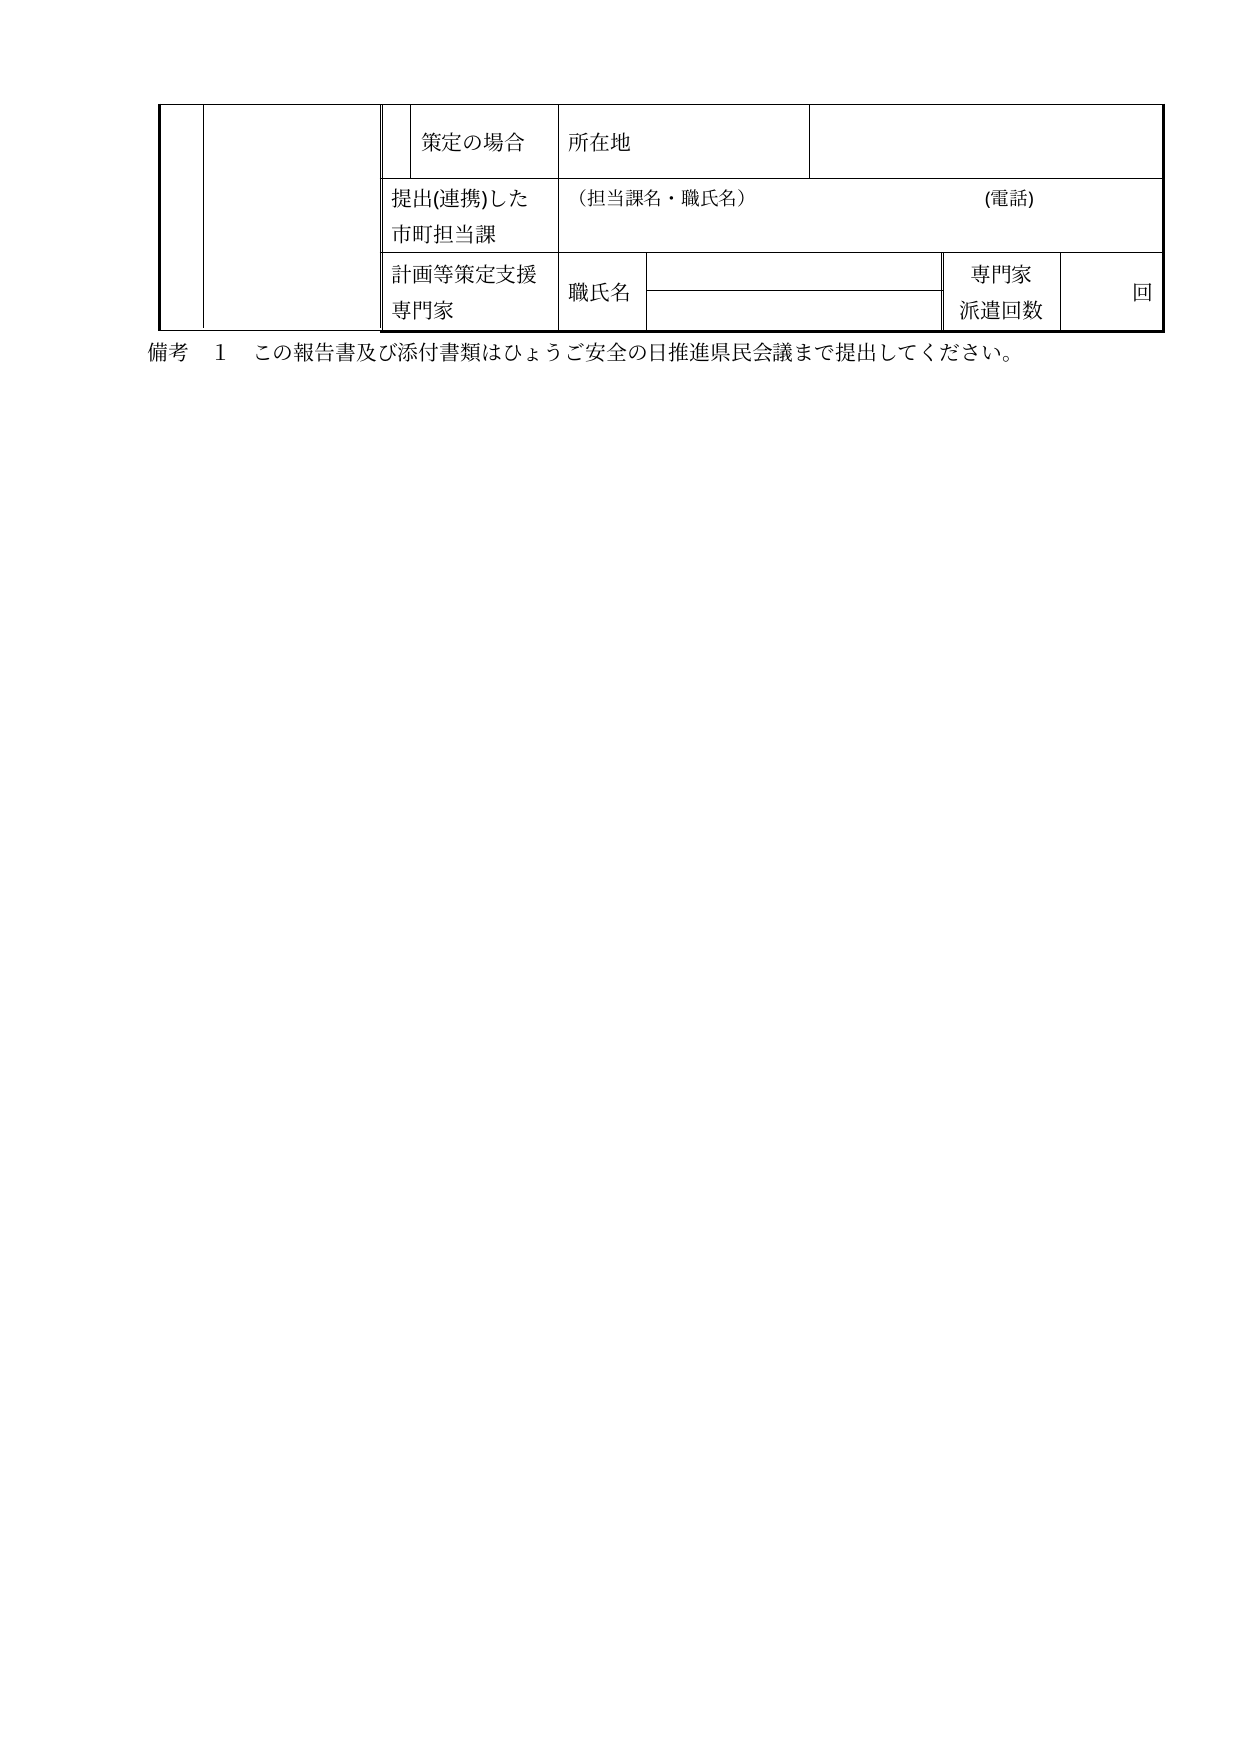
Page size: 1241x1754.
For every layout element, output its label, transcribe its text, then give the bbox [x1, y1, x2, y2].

table_cell (電話) [975, 179, 1162, 252]
table_cell 計画等策定支援専門家 [383, 253, 558, 330]
table_cell [647, 291, 941, 330]
text 備考 １ この報告書及び添付書類はひょうご安全の日推進県民会議まで提出してください。 [148, 333, 1092, 369]
table_cell [647, 253, 941, 290]
table_cell （担当課名・職氏名） [559, 179, 974, 252]
table_cell 職氏名 [559, 253, 646, 330]
table_cell 所在地 [559, 105, 809, 178]
table_cell 提出(連携)した市町担当課 [383, 179, 558, 252]
table_cell [810, 105, 1162, 178]
table_cell 回 [1061, 253, 1162, 330]
table_cell 避難所自主運営マニュアル策定の場合 [411, 105, 558, 178]
table_cell 専門家 派遣回数 [944, 253, 1060, 330]
